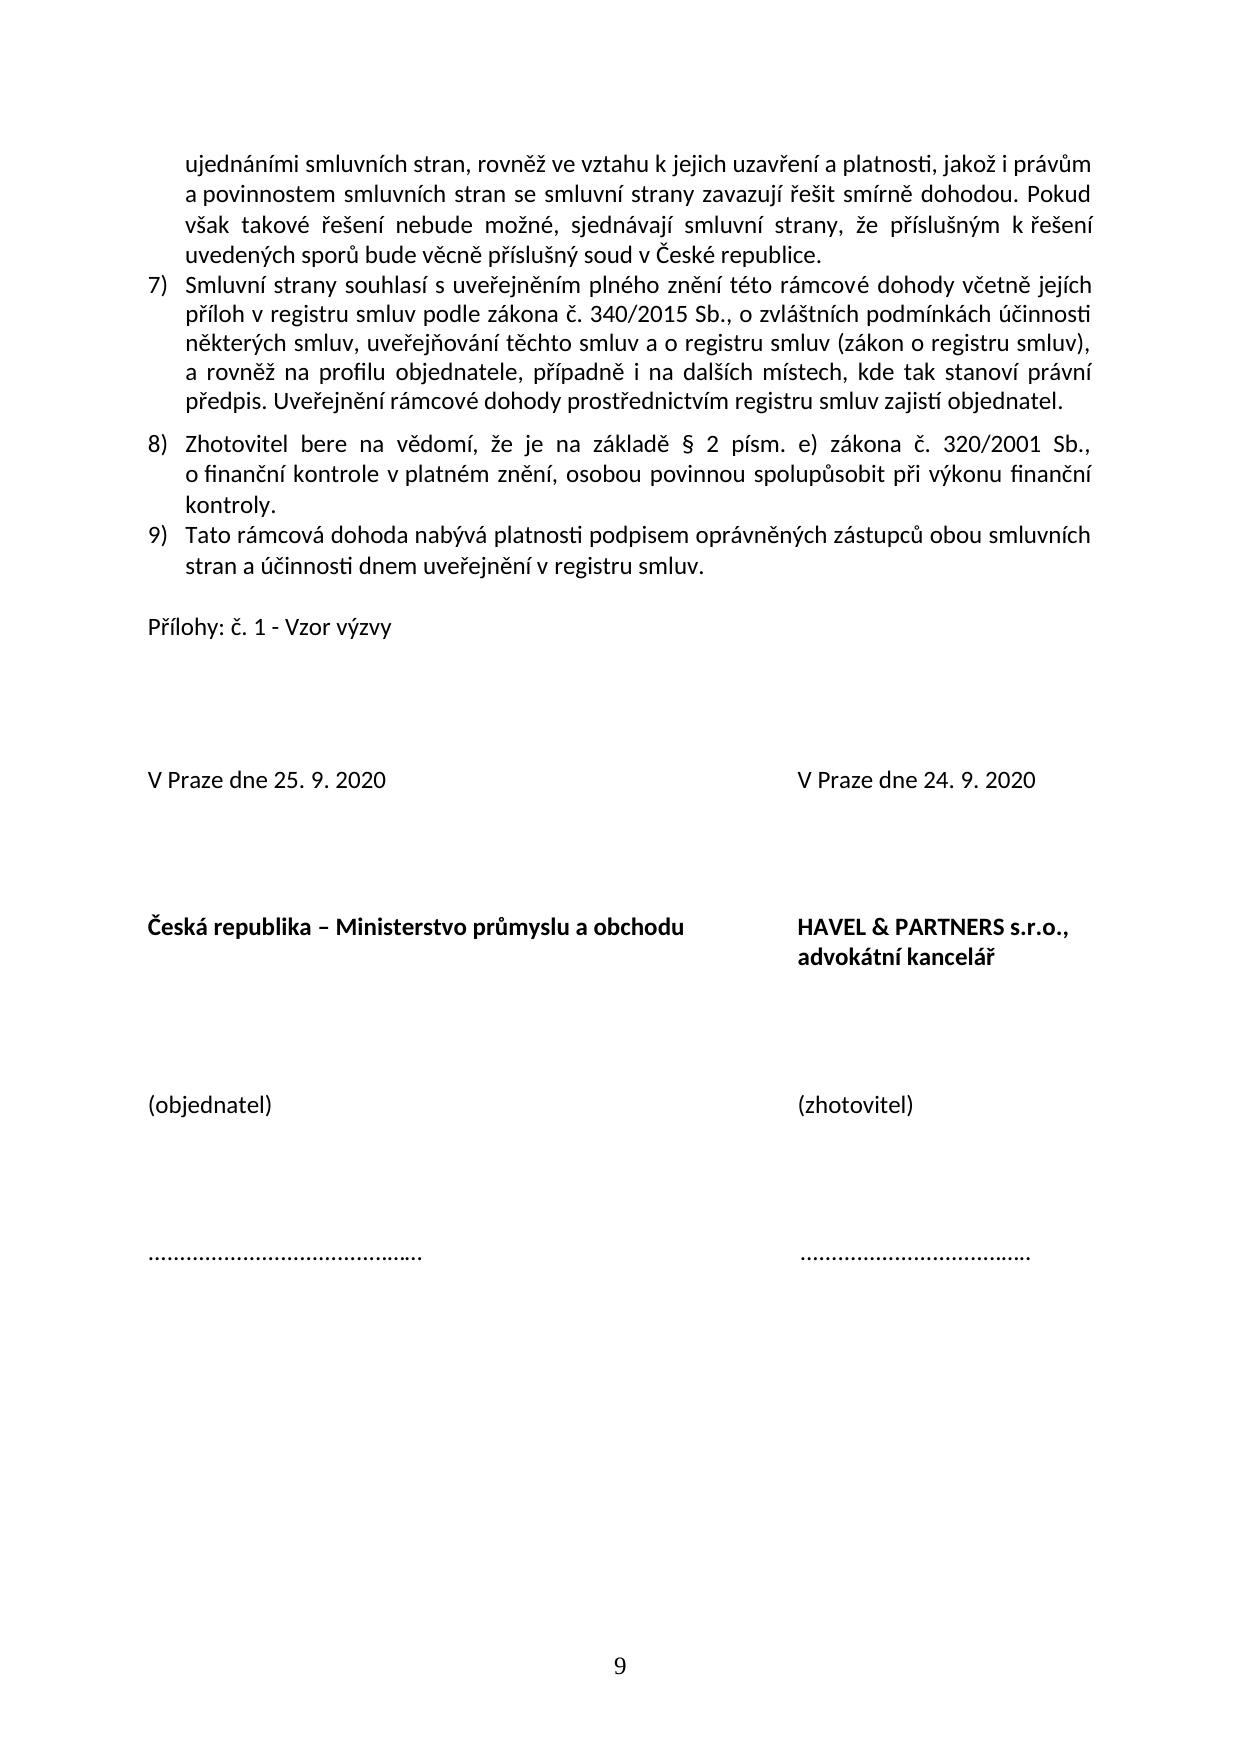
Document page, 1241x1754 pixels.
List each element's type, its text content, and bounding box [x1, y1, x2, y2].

text advokátní kancelář [148, 942, 1092, 972]
text (objednatel) (zhotovitel) [148, 1089, 1092, 1119]
list Smluvní strany souhlasí s uveřejněním plného znění této rámcové dohody včetně jejích příloh v registru smluv podle zákona č. 340/2015 Sb., o zvláštních podmínkách účinnosti některých smluv, uveřejňování těchto smluv a o registru smluv (zákon o registru smluv), a rovněž na profilu objednatele, případně i na dalších místech, kde tak stanoví právní předpis. Uveřejnění rámcové dohody prostřednictvím registru smluv zajistí objednatel. [148, 270, 1092, 416]
text Česká republika – Ministerstvo průmyslu a obchodu HAVEL & PARTNERS s.r.o., [148, 911, 1092, 942]
text ......................................…… ................................….. [148, 1236, 1092, 1266]
text Přílohy: č. 1 - Vzor výzvy [148, 611, 1092, 642]
text V Praze dne 25. 9. 2020 V Praze dne 24. 9. 2020 [148, 764, 1092, 794]
list Zhotovitel bere na vědomí, že je na základě § 2 písm. e) zákona č. 320/2001 Sb., o finanční kontrole v platném znění, osobou povinnou spolupůsobit při výkonu finanční kontroly. [148, 428, 1092, 520]
list Tato rámcová dohoda nabývá platnosti podpisem oprávněných zástupců obou smluvních stran a účinnosti dnem uveřejnění v registru smluv. [148, 520, 1092, 581]
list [148, 148, 1092, 270]
